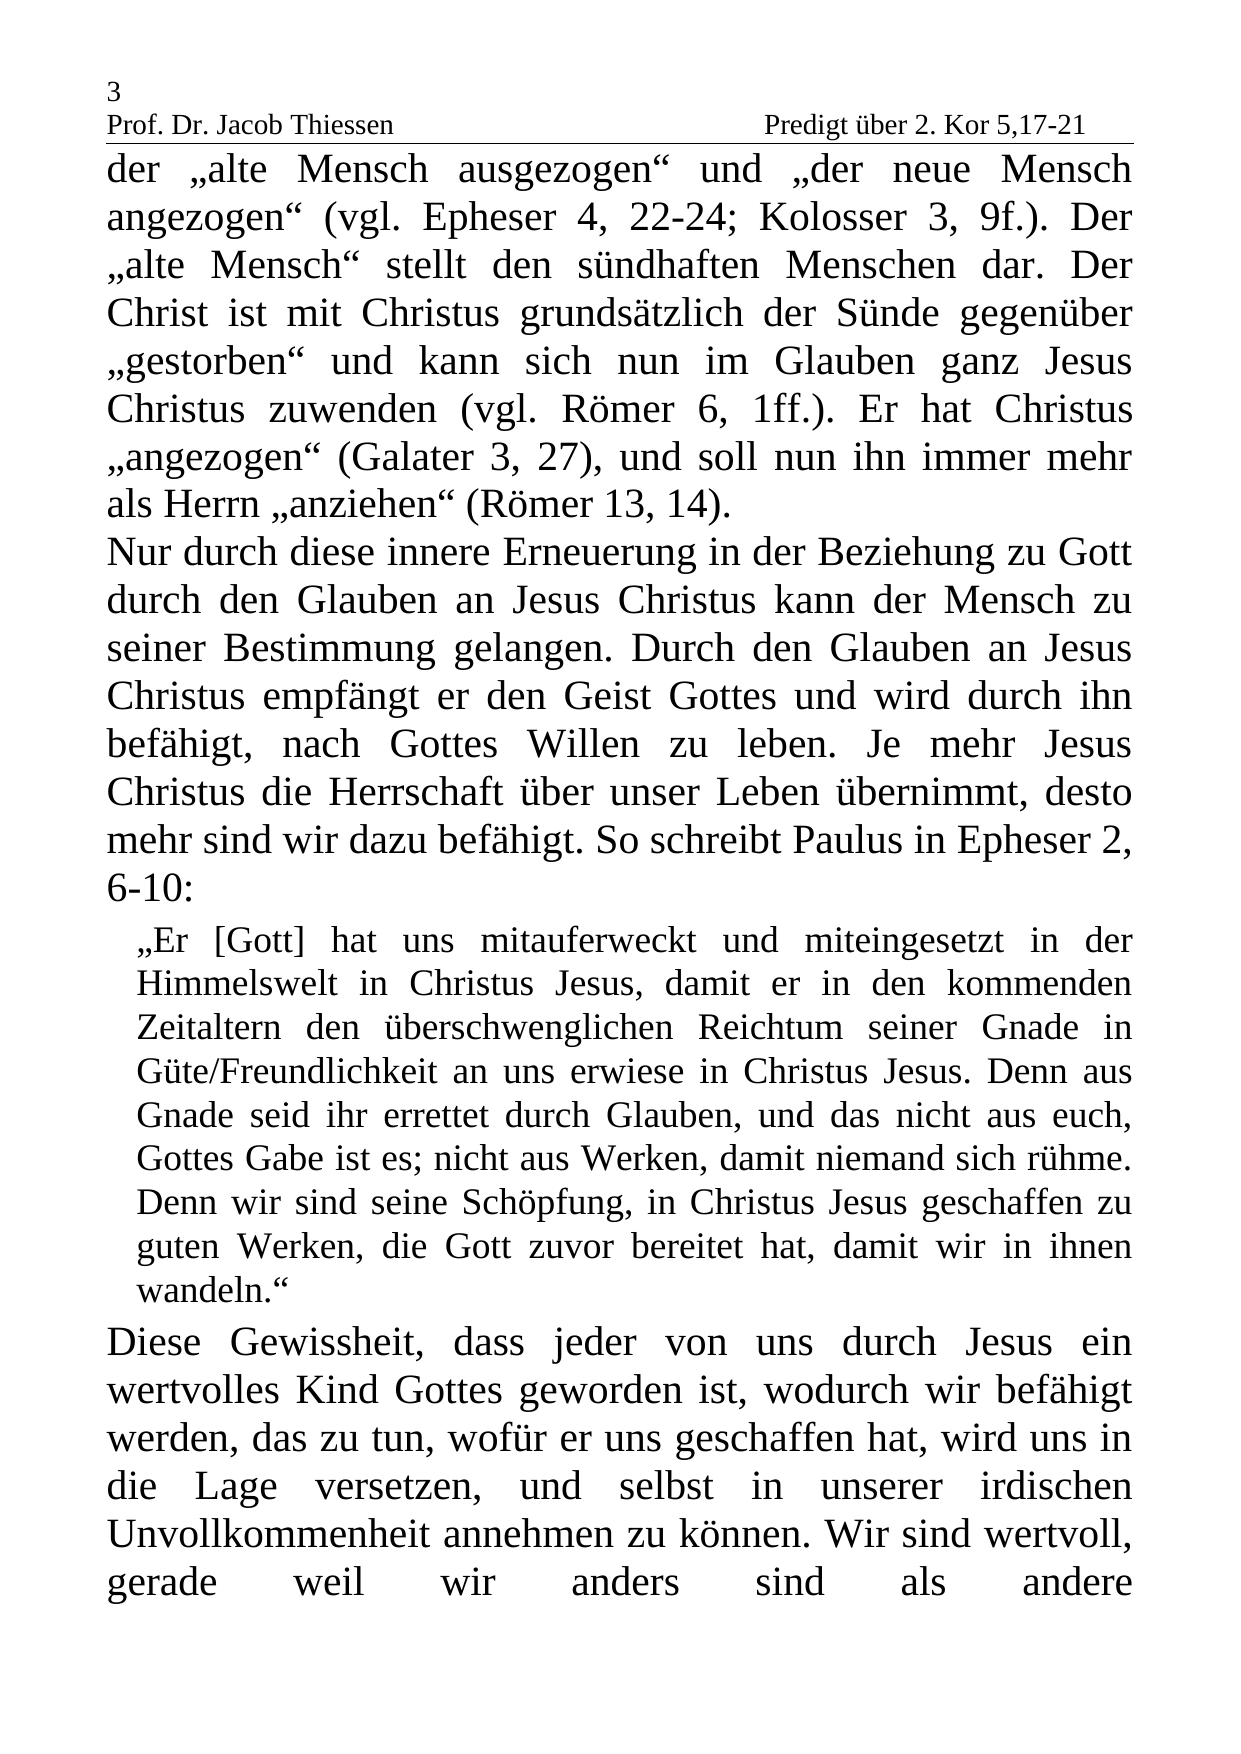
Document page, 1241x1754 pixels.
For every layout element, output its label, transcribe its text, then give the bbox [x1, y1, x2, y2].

text „Er [Gott] hat uns mitauferweckt und miteingesetzt in der Himmelswelt in Christus Jesus, damit er in den kommenden Zeitaltern den überschwenglichen Reichtum seiner Gnade in Güte/Freundlichkeit an uns erwiese in Christus Jesus. Denn aus Gnade seid ihr errettet durch Glauben, und das nicht aus euch, Gottes Gabe ist es; nicht aus Werken, damit niemand sich rühme. Denn wir sind seine Schöpfung, in Christus Jesus geschaffen zu guten Werken, die Gott zuvor bereitet hat, damit wir in ihnen wandeln.“ [136, 917, 1134, 1311]
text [106, 144, 1134, 527]
text Nur durch diese innere Erneuerung in der Beziehung zu Gott durch den Glauben an Jesus Christus kann der Mensch zu seiner Bestimmung gelangen. Durch den Glauben an Jesus Christus empfängt er den Geist Gottes und wird durch ihn befähigt, nach Gottes Willen zu leben. Je mehr Jesus Christus die Herrschaft über unser Leben übernimmt, desto mehr sind wir dazu befähigt. So schreibt Paulus in Epheser 2, 6-10: [106, 527, 1134, 911]
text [106, 1317, 1134, 1604]
